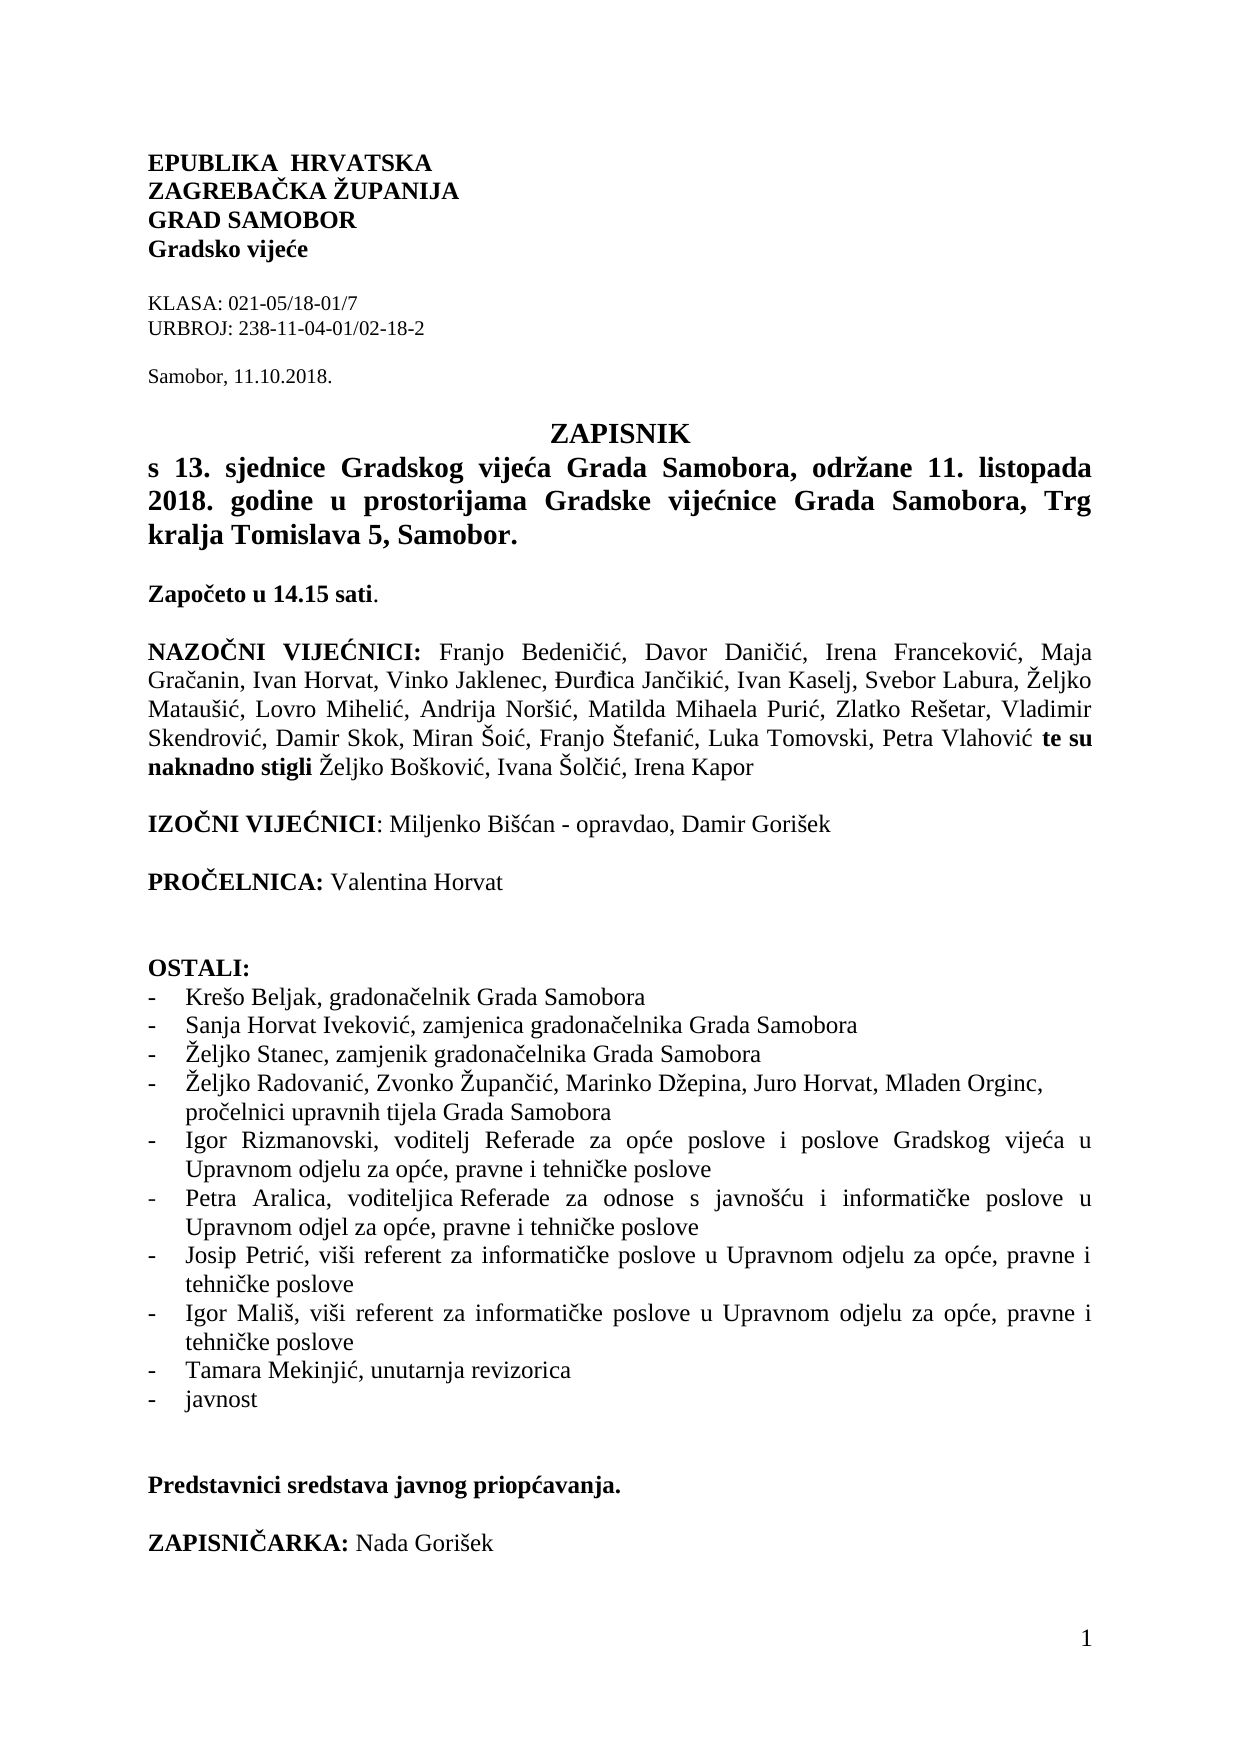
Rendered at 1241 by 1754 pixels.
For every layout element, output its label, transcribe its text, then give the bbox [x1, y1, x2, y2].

text IZOČNI VIJEĆNICI: Miljenko Bišćan - opravdao, Damir Gorišek [148, 809, 1093, 838]
list Josip Petrić, viši referent za informatičke poslove u Upravnom odjelu za opće, pravne i tehničke poslove [148, 1241, 1093, 1298]
list Igor Rizmanovski, voditelj Referade za opće poslove i poslove Gradskog vijeća u Upravnom odjelu za opće, pravne i tehničke poslove [148, 1126, 1093, 1183]
list Tamara Mekinjić, unutarnja revizorica [148, 1356, 1093, 1384]
text Samobor, 11.10.2018. [148, 363, 1093, 388]
list Krešo Beljak, gradonačelnik Grada Samobora [148, 982, 1093, 1011]
list Petra Aralica, voditeljica Referade za odnose s javnošću i informatičke poslove u Upravnom odjel za opće, pravne i tehničke poslove [148, 1183, 1093, 1241]
text URBROJ: 238-11-04-01/02-18-2 [148, 315, 1093, 339]
list javnost [148, 1384, 1093, 1413]
text PROČELNICA: Valentina Horvat [148, 867, 1093, 896]
list Željko Radovanić, Zvonko Župančić, Marinko Džepina, Juro Horvat, Mladen Orginc, pročelnici upravnih tijela Grada Samobora [148, 1068, 1093, 1126]
subtitle ZAGREBAČKA ŽUPANIJA [148, 176, 1093, 205]
text ZAPISNIČARKA: Nada Gorišek [148, 1528, 1093, 1557]
list Igor Mališ, viši referent za informatičke poslove u Upravnom odjelu za opće, pravne i tehničke poslove [148, 1298, 1093, 1356]
text NAZOČNI VIJEĆNICI: Franjo Bedeničić, Davor Daničić, Irena Franceković, Maja Gračanin, Ivan Horvat, Vinko Jaklenec, Đurđica Jančikić, Ivan Kaselj, Svebor Labura, Željko Mataušić, Lovro Mihelić, Andrija Noršić, Matilda Mihaela Purić, Zlatko Rešetar, Vladimir Skendrović, Damir Skok, Miran Šoić, Franjo Štefanić, Luka Tomovski, Petra Vlahović te su naknadno stigli Željko Bošković, Ivana Šolčić, Irena Kapor [148, 637, 1093, 781]
list Željko Stanec, zamjenik gradonačelnika Grada Samobora [148, 1039, 1093, 1068]
text s 13. sjednice Gradskog vijeća Grada Samobora, održane 11. listopada 2018. godine u prostorijama Gradske vijećnice Grada Samobora, Trg kralja Tomislava 5, Samobor. [148, 450, 1093, 551]
list Sanja Horvat Iveković, zamjenica gradonačelnika Grada Samobora [148, 1011, 1093, 1039]
text Započeto u 14.15 sati. [148, 579, 1093, 608]
subtitle EPUBLIKA HRVATSKA [148, 148, 1093, 176]
text OSTALI: [148, 953, 1093, 982]
text KLASA: 021-05/18-01/7 [148, 291, 1093, 315]
text Predstavnici sredstava javnog priopćavanja. [148, 1471, 1093, 1499]
text GRAD SAMOBOR [148, 205, 1093, 234]
text Gradsko vijeće [148, 234, 1093, 263]
subtitle ZAPISNIK [148, 416, 1093, 450]
